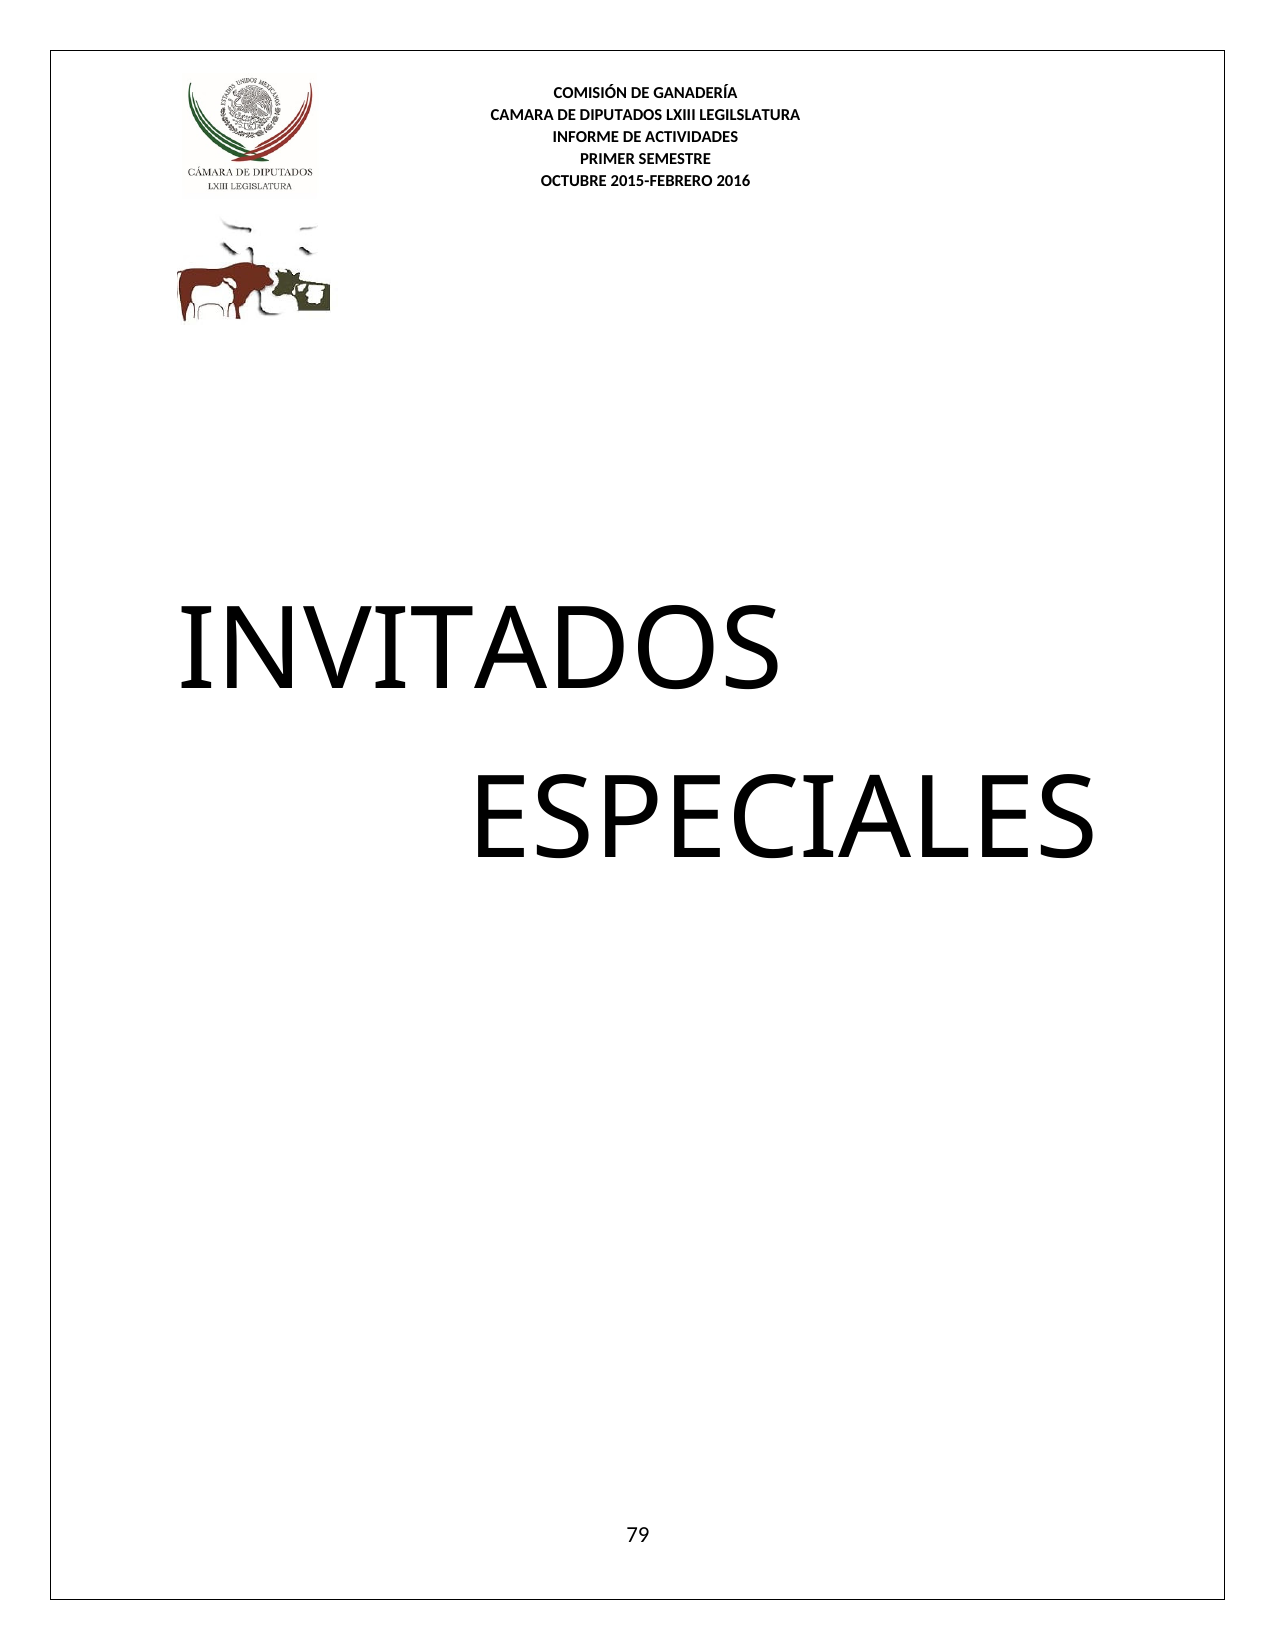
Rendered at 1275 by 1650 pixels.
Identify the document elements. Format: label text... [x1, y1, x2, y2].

text INVITADOS [177, 566, 1098, 722]
text ESPECIALES [177, 734, 1098, 891]
picture [177, 73, 338, 325]
